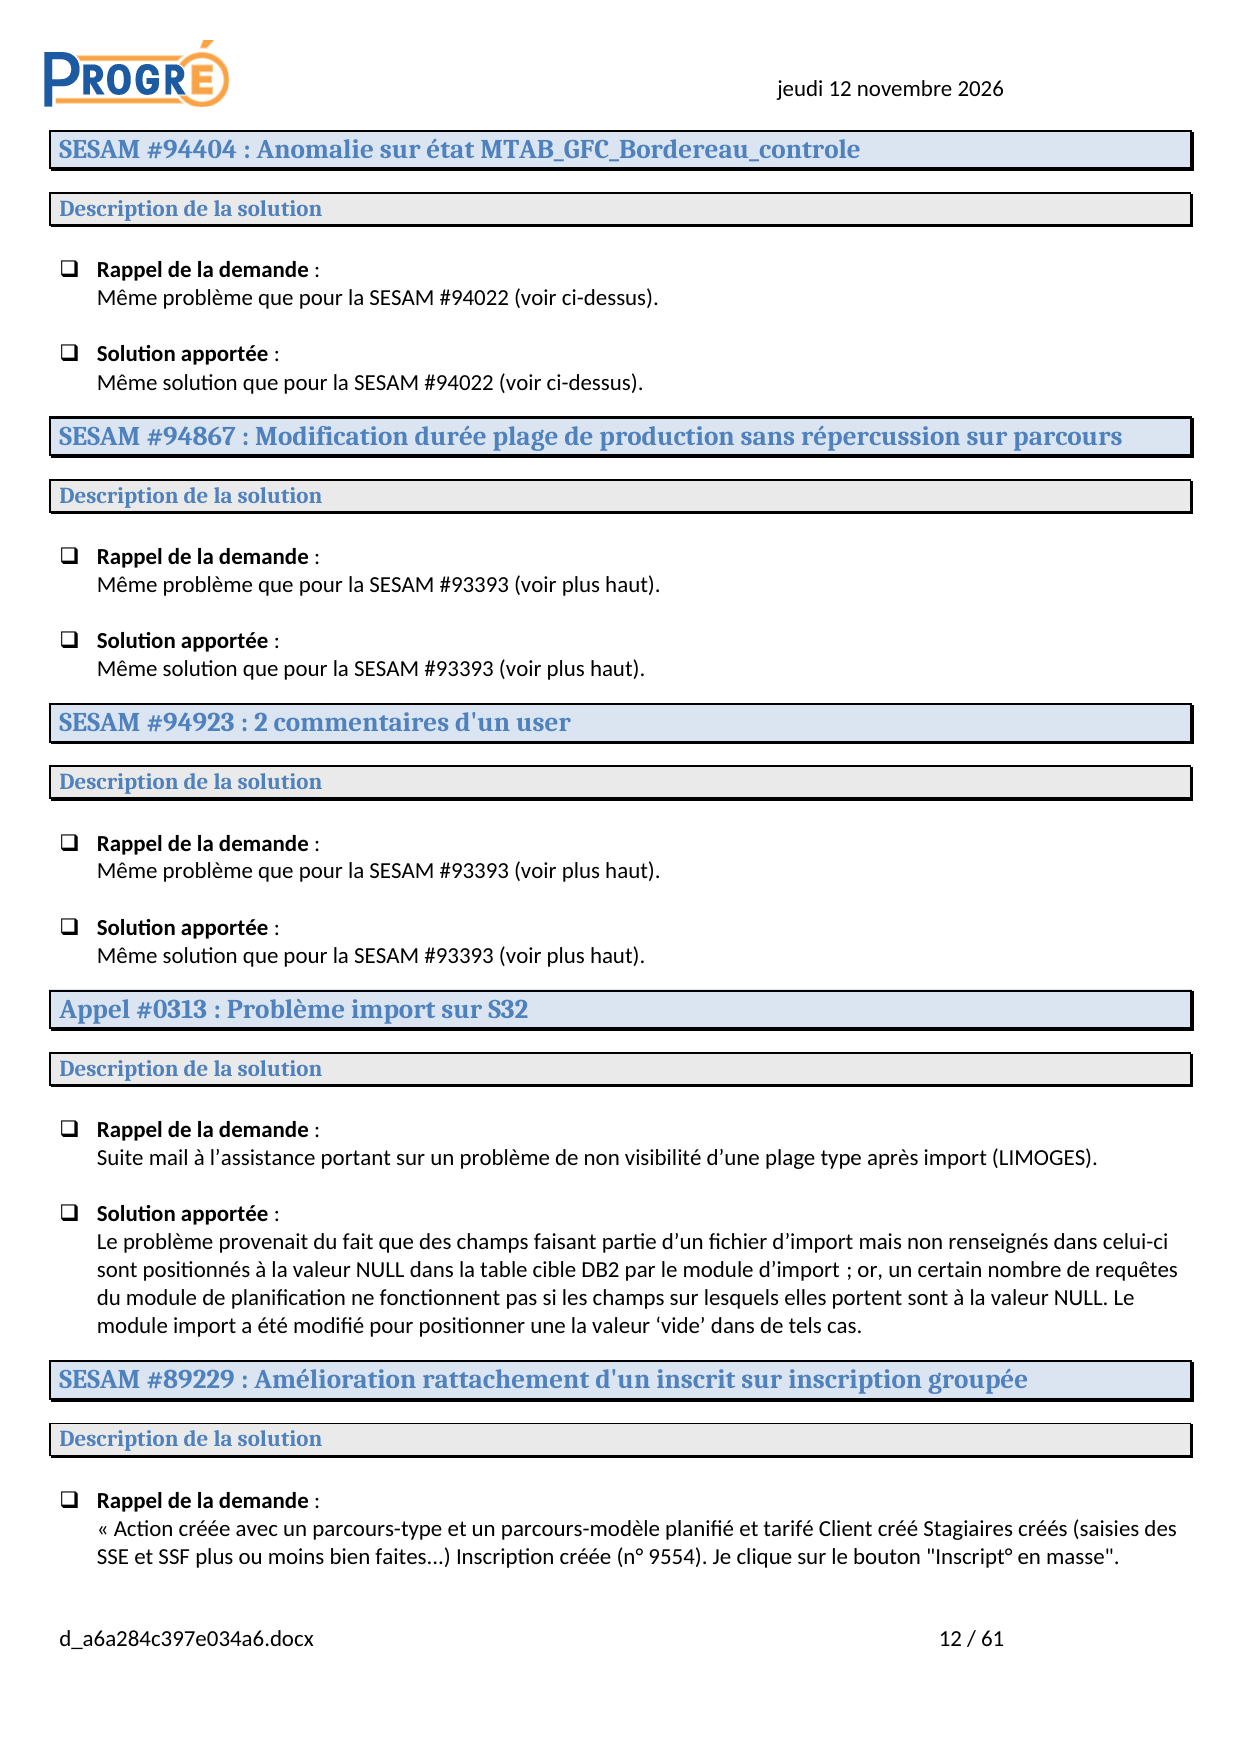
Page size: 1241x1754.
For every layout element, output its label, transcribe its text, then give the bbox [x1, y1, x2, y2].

list Solution apportée : [59, 626, 1181, 654]
subtitle Description de la solution [51, 481, 1190, 511]
subtitle SESAM #94404 : Anomalie sur état MTAB_GFC_Bordereau_controle [51, 132, 1190, 167]
text Même solution que pour la SESAM #93393 (voir plus haut). [97, 941, 1181, 969]
subtitle SESAM #89229 : Amélioration rattachement d'un inscrit sur inscription groupée [51, 1362, 1190, 1398]
text Même solution que pour la SESAM #94022 (voir ci-dessus). [97, 368, 1181, 396]
list Rappel de la demande : [59, 1115, 1181, 1143]
list Solution apportée : [59, 913, 1181, 941]
picture [44, 40, 229, 107]
text Même problème que pour la SESAM #94022 (voir ci-dessus). [97, 283, 1181, 312]
list Suite mail à l’assistance portant sur un problème de non visibilité d’une plage type après import (LIMOGES). [97, 1143, 1181, 1171]
list Solution apportée : [59, 339, 1181, 368]
list Rappel de la demande : [59, 1486, 1181, 1514]
subtitle SESAM #94867 : Modification durée plage de production sans répercussion sur parcours [51, 419, 1190, 454]
subtitle Description de la solution [51, 194, 1190, 224]
list Le problème provenait du fait que des champs faisant partie d’un fichier d’import mais non renseignés dans celui-ci sont positionnés à la valeur NULL dans la table cible DB2 par le module d’import ; or, un certain nombre de requêtes du module de planification ne fonctionnent pas si les champs sur lesquels elles portent sont à la valeur NULL. Le module import a été modifié pour positionner une la valeur ‘vide’ dans de tels cas. [97, 1227, 1181, 1339]
list Même problème que pour la SESAM #93393 (voir plus haut). [97, 857, 1181, 885]
list Rappel de la demande : [59, 829, 1181, 857]
subtitle SESAM #94923 : 2 commentaires d'un user [51, 705, 1190, 741]
subtitle Appel #0313 : Problème import sur S32 [51, 992, 1190, 1027]
list « Action créée avec un parcours-type et un parcours-modèle planifié et tarifé Client créé Stagiaires créés (saisies des SSE et SSF plus ou moins bien faites...) Inscription créée (n° 9554). Je clique sur le bouton "Inscript° en masse". [97, 1514, 1181, 1570]
subtitle Description de la solution [51, 767, 1190, 797]
subtitle Description de la solution [51, 1054, 1190, 1084]
subtitle Description de la solution [51, 1424, 1190, 1455]
list Même problème que pour la SESAM #93393 (voir plus haut). [97, 570, 1181, 598]
list Rappel de la demande : [59, 542, 1181, 570]
text Même solution que pour la SESAM #93393 (voir plus haut). [97, 654, 1181, 682]
list Solution apportée : [59, 1199, 1181, 1227]
list Rappel de la demande : [59, 256, 1181, 283]
